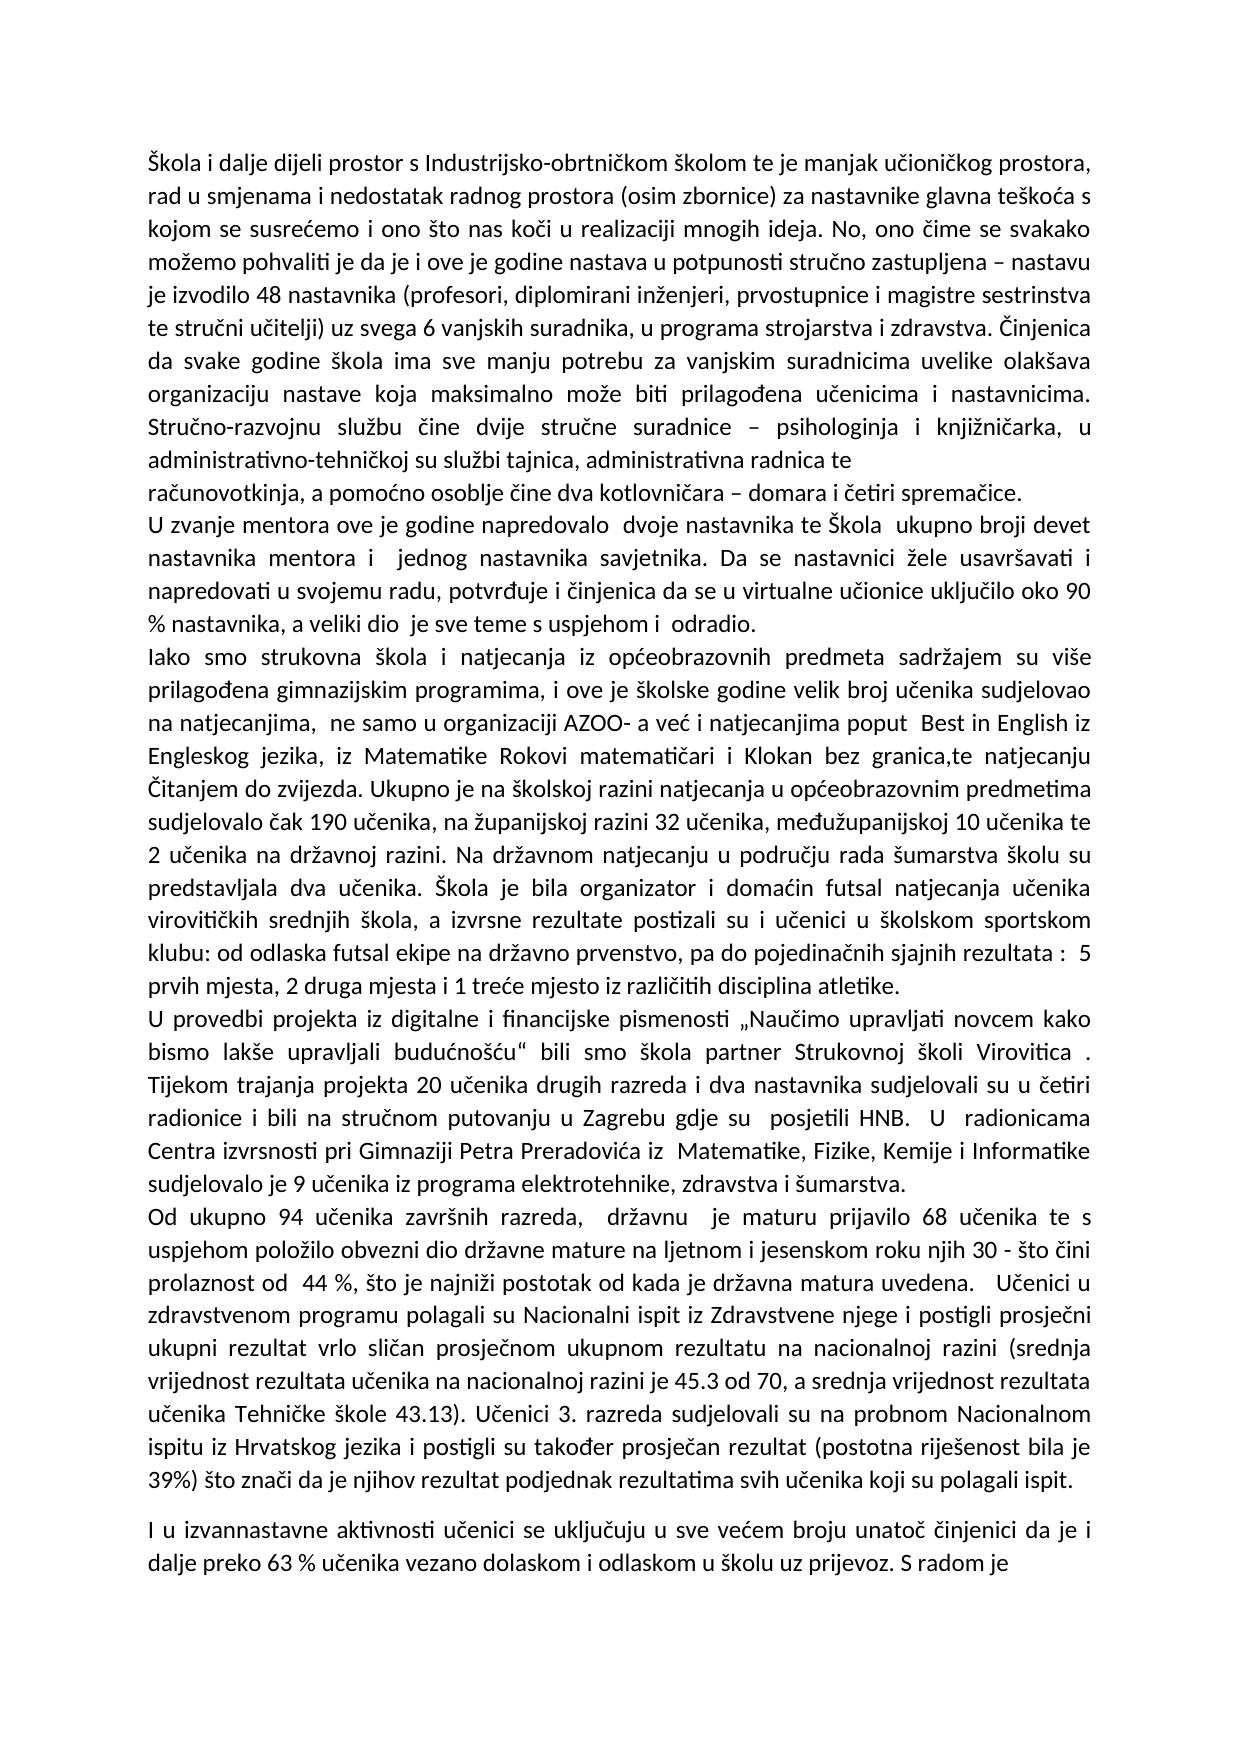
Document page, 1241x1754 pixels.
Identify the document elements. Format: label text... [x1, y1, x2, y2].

text računovotkinja, a pomoćno osoblje čine dva kotlovničara – domara i četiri spremačice. [148, 477, 1093, 507]
text Škola i dalje dijeli prostor s Industrijsko-obrtničkom školom te je manjak učioničkog prostora, rad u smjenama i nedostatak radnog prostora (osim zbornice) za nastavnike glavna teškoća s kojom se susrećemo i ono što nas koči u realizaciji mnogih ideja. No, ono čime se svakako možemo pohvaliti je da je i ove je godine nastava u potpunosti stručno zastupljena – nastavu je izvodilo 48 nastavnika (profesori, diplomirani inženjeri, prvostupnice i magistre sestrinstva te stručni učitelji) uz svega 6 vanjskih suradnika, u programa strojarstva i zdravstva. Činjenica da svake godine škola ima sve manju potrebu za vanjskim suradnicima uvelike olakšava organizaciju nastave koja maksimalno može biti prilagođena učenicima i nastavnicima. Stručno-razvojnu službu čine dvije stručne suradnice – psihologinja i knjižničarka, u administrativno-tehničkoj su službi tajnica, administrativna radnica te [148, 148, 1093, 474]
text I u izvannastavne aktivnosti učenici se uključuju u sve većem broju unatoč činjenici da je i dalje preko 63 % učenika vezano dolaskom i odlaskom u školu uz prijevoz. S radom je [148, 1514, 1093, 1577]
text U zvanje mentora ove je godine napredovalo dvoje nastavnika te Škola ukupno broji devet nastavnika mentora i jednog nastavnika savjetnika. Da se nastavnici žele usavršavati i napredovati u svojemu radu, potvrđuje i činjenica da se u virtualne učionice uključilo oko 90 % nastavnika, a veliki dio je sve teme s uspjehom i odradio. [148, 510, 1093, 639]
text U provedbi projekta iz digitalne i financijske pismenosti „Naučimo upravljati novcem kako bismo lakše upravljali budućnošću“ bili smo škola partner Strukovnoj školi Virovitica . Tijekom trajanja projekta 20 učenika drugih razreda i dva nastavnika sudjelovali su u četiri radionice i bili na stručnom putovanju u Zagrebu gdje su posjetili HNB. U radionicama Centra izvrsnosti pri Gimnaziji Petra Preradovića iz Matematike, Fizike, Kemije i Informatike sudjelovalo je 9 učenika iz programa elektrotehnike, zdravstva i šumarstva. [148, 1003, 1093, 1198]
text Iako smo strukovna škola i natjecanja iz općeobrazovnih predmeta sadržajem su više prilagođena gimnazijskim programima, i ove je školske godine velik broj učenika sudjelovao na natjecanjima, ne samo u organizaciji AZOO- a već i natjecanjima poput Best in English iz Engleskog jezika, iz Matematike Rokovi matematičari i Klokan bez granica,te natjecanju Čitanjem do zvijezda. Ukupno je na školskoj razini natjecanja u općeobrazovnim predmetima sudjelovalo čak 190 učenika, na županijskoj razini 32 učenika, međužupanijskoj 10 učenika te 2 učenika na državnoj razini. Na državnom natjecanju u području rada šumarstva školu su predstavljala dva učenika. Škola je bila organizator i domaćin futsal natjecanja učenika virovitičkih srednjih škola, a izvrsne rezultate postizali su i učenici u školskom sportskom klubu: od odlaska futsal ekipe na državno prvenstvo, pa do pojedinačnih sjajnih rezultata : 5 prvih mjesta, 2 druga mjesta i 1 treće mjesto iz različitih disciplina atletike. [148, 641, 1093, 1001]
text Od ukupno 94 učenika završnih razreda, državnu je maturu prijavilo 68 učenika te s uspjehom položilo obvezni dio državne mature na ljetnom i jesenskom roku njih 30 - što čini prolaznost od 44 %, što je najniži postotak od kada je državna matura uvedena. Učenici u zdravstvenom programu polagali su Nacionalni ispit iz Zdravstvene njege i postigli prosječni ukupni rezultat vrlo sličan prosječnom ukupnom rezultatu na nacionalnoj razini (srednja vrijednost rezultata učenika na nacionalnoj razini je 45.3 od 70, a srednja vrijednost rezultata učenika Tehničke škole 43.13). Učenici 3. razreda sudjelovali su na probnom Nacionalnom ispitu iz Hrvatskog jezika i postigli su također prosječan rezultat (postotna riješenost bila je 39%) što znači da je njihov rezultat podjednak rezultatima svih učenika koji su polagali ispit. [148, 1201, 1093, 1495]
